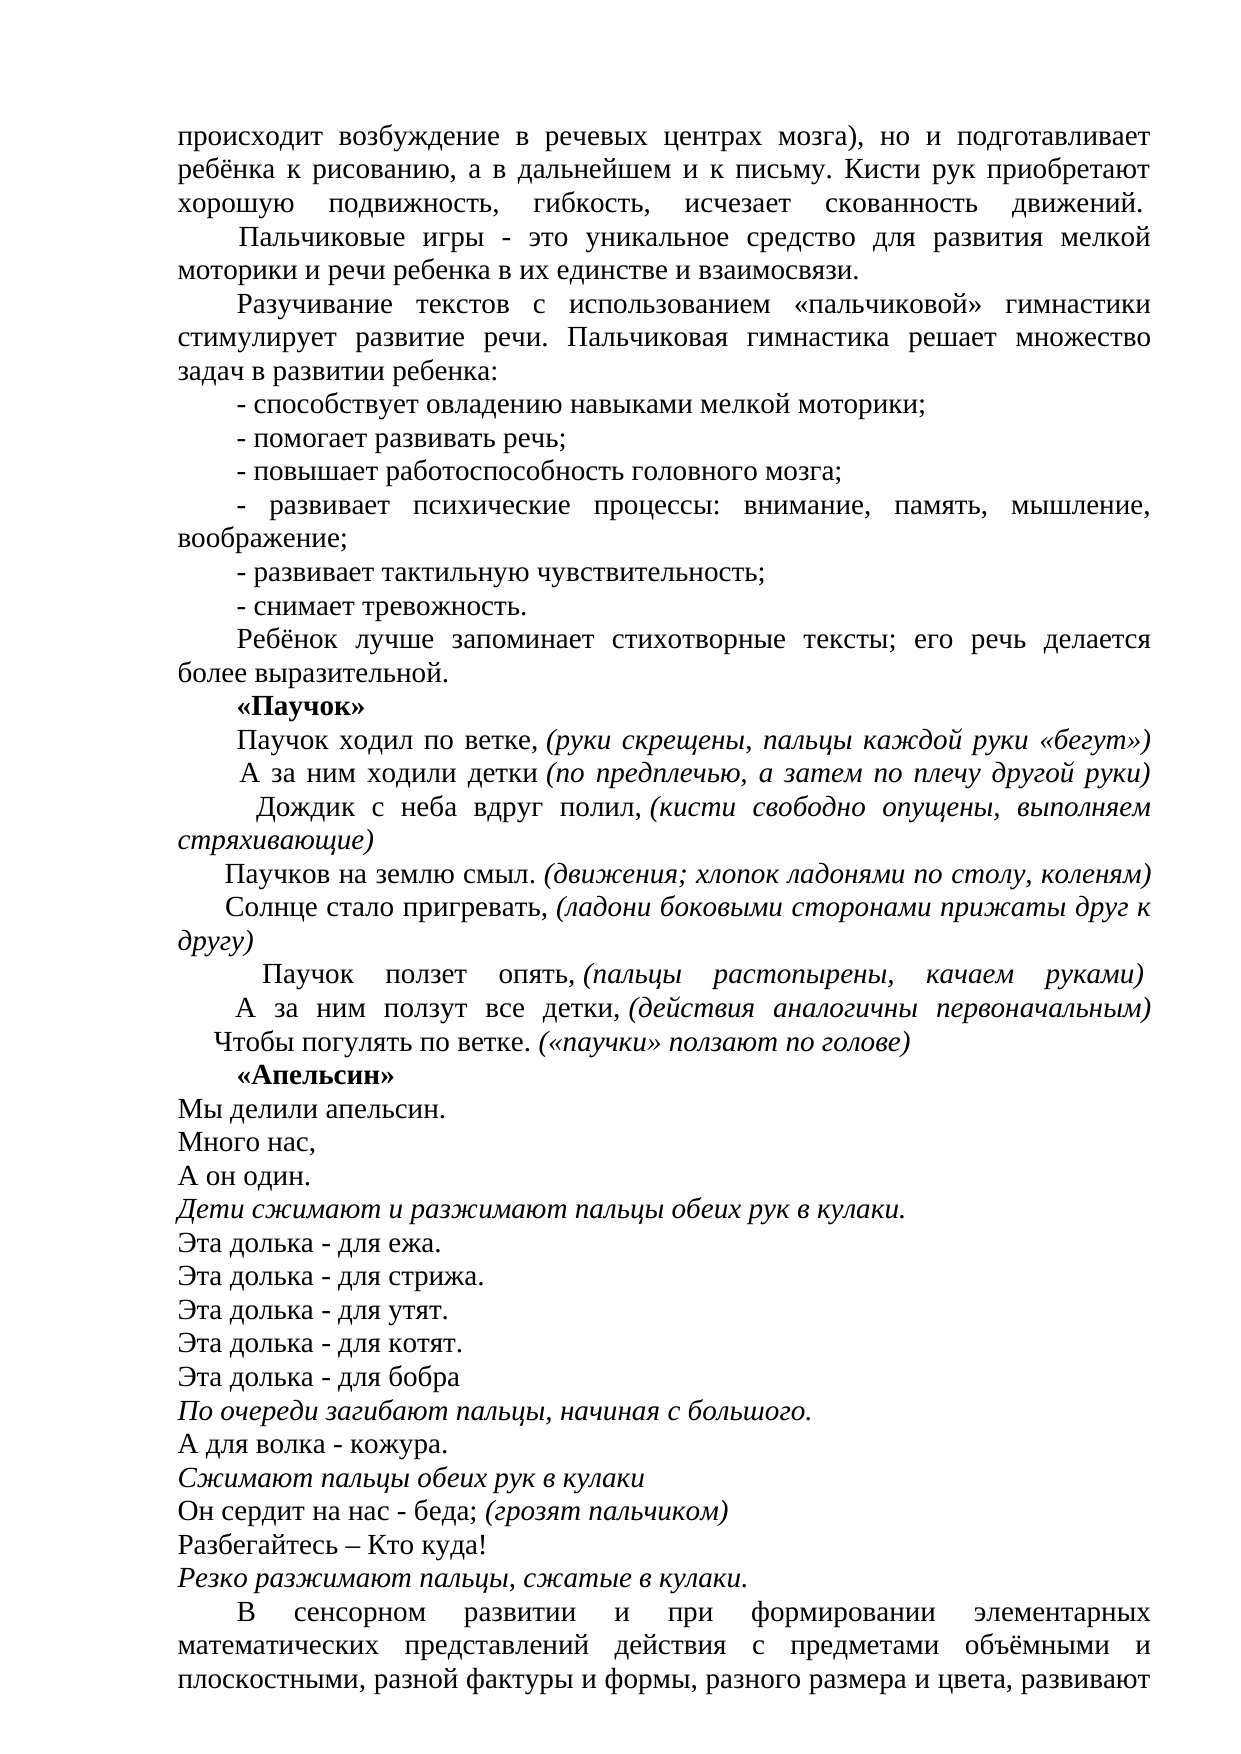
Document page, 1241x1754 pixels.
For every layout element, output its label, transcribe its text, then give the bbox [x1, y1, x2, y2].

text - помогает развивать речь; [177, 420, 1152, 453]
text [177, 1594, 1152, 1694]
text «Апельсин» [177, 1057, 1152, 1091]
text «Паучок» [177, 688, 1152, 722]
text Мы делили апельсин. Много нас, А он один. Дети сжимают и разжимают пальцы обеих рук в кулаки. Эта долька - для ежа. Эта долька - для стрижа. Эта долька - для утят. Эта долька - для котят. Эта долька - для бобра По очереди загибают пальцы, начиная с большого. А для волка - кожура. Сжимают пальцы обеих рук в кулаки Он сердит на нас - беда; (грозят пальчиком) Разбегайтесь – Кто куда! Резко разжимают пальцы, сжатые в кулаки. [177, 1091, 1152, 1594]
text - развивает психические процессы: внимание, память, мышление, воображение; [177, 487, 1152, 554]
text Ребёнок лучше запоминает стихотворные тексты; его речь делается более выразительной. [177, 621, 1152, 688]
text - развивает тактильную чувствительность; [177, 554, 1152, 588]
text - способствует овладению навыками мелкой моторики; [177, 386, 1152, 420]
text - повышает работоспособность головного мозга; [177, 453, 1152, 487]
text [177, 118, 1152, 286]
text - снимает тревожность. [177, 588, 1152, 621]
text Паучок ходил по ветке, (руки скрещены, пальцы каждой руки «бегут») А за ним ходили детки (по предплечью, а затем по плечу другой руки) Дождик с неба вдруг полил, (кисти свободно опущены, выполняем стряхивающие) Паучков на землю смыл. (движения; хлопок ладонями по столу, коленям) Солнце стало пригревать, (ладони боковыми сторонами прижаты друг к другу) Паучок ползет опять, (пальцы растопырены, качаем руками) А за ним ползут все детки, (действия аналогичны первоначальным) Чтобы погулять по ветке. («паучки» ползают по голове) [177, 722, 1152, 1057]
text Разучивание текстов с использованием «пальчиковой» гимнастики стимулирует развитие речи. Пальчиковая гимнастика решает множество задач в развитии ребенка: [177, 286, 1152, 386]
